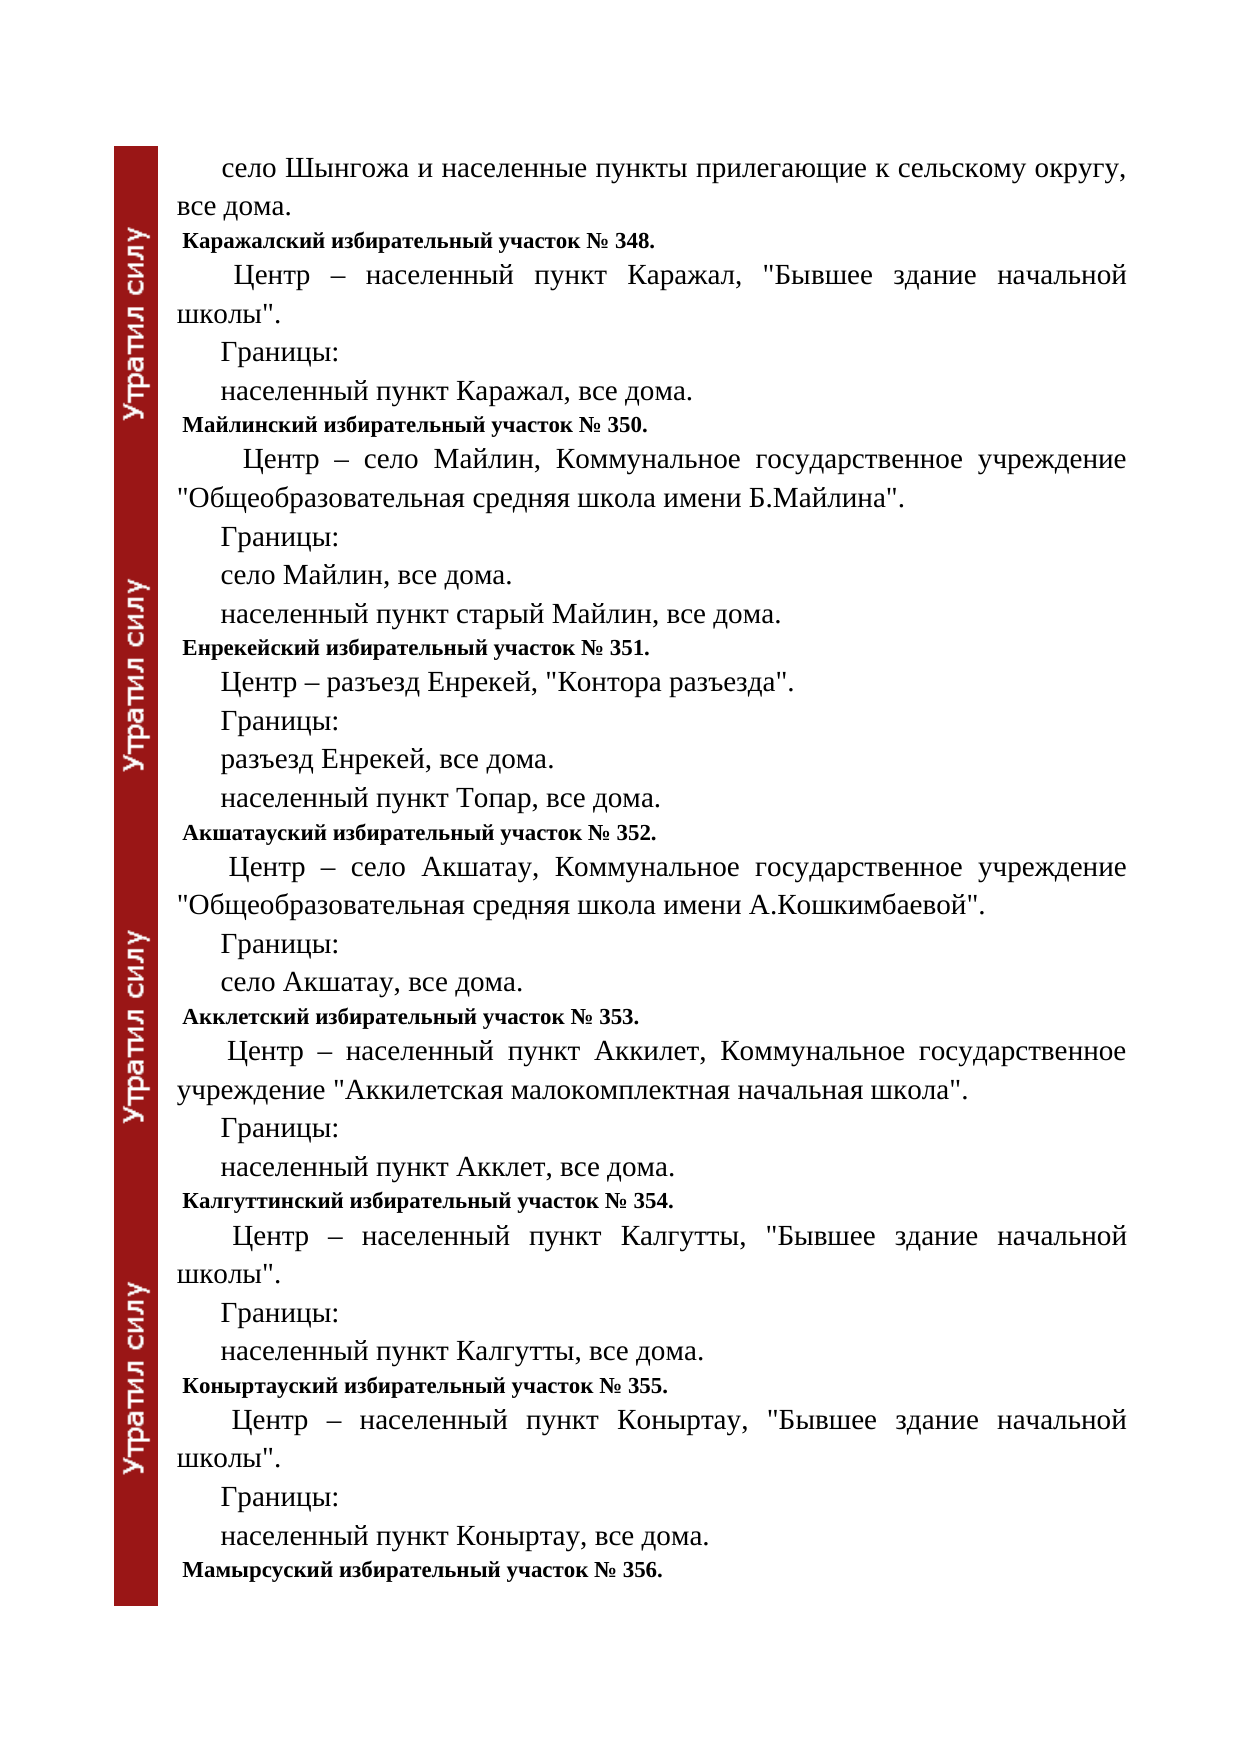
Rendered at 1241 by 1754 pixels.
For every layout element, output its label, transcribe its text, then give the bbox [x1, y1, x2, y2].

text село Акшатау, все дома. [112, 964, 1128, 998]
picture [114, 1328, 158, 1333]
picture [114, 629, 158, 634]
text Границы: [112, 519, 1128, 552]
text населенный пункт Калгутты, все дома. [112, 1333, 1128, 1367]
text населенный пункт Акклет, все дома. [112, 1149, 1128, 1182]
picture [114, 253, 158, 257]
text Каражалский избирательный участок № 348. [112, 227, 1128, 253]
text Границы: [112, 1295, 1128, 1328]
picture [114, 921, 158, 926]
picture [114, 1474, 158, 1479]
text Акшатауский избирательный участок № 352. [112, 819, 1128, 845]
text Коныртауский избирательный участок № 355. [112, 1372, 1128, 1398]
picture [114, 1105, 158, 1110]
text Центр – населенный пункт Аккилет, Коммунальное государственное учреждение "Аккилетская малокомплектная начальная школа". [112, 1033, 1128, 1105]
picture [114, 406, 158, 411]
text Границы: [112, 334, 1128, 368]
picture [114, 1551, 158, 1556]
picture [114, 775, 158, 780]
text Границы: [112, 926, 1128, 959]
picture [114, 329, 158, 334]
picture [114, 514, 158, 519]
text Центр – село Майлин, Коммунальное государственное учреждение "Общеобразовательная средняя школа имени Б.Майлина". [112, 442, 1128, 514]
picture [114, 552, 158, 557]
text Границы: [112, 1479, 1128, 1513]
text населенный пункт Топар, все дома. [112, 780, 1128, 814]
picture [114, 814, 158, 819]
picture [114, 438, 158, 442]
picture [114, 998, 158, 1003]
picture [114, 1214, 158, 1218]
text Центр – населенный пункт Калгутты, "Бывшее здание начальной школы". [112, 1218, 1128, 1290]
picture [114, 1029, 158, 1033]
text Енрекейский избирательный участок № 351. [112, 634, 1128, 661]
text село Майлин, все дома. [112, 557, 1128, 591]
picture [114, 1583, 158, 1606]
picture [114, 1398, 158, 1402]
text село Шынгожа и населенные пункты прилегающие к сельскому округу, все дома. [112, 150, 1128, 222]
picture [114, 1513, 158, 1518]
text Границы: [112, 703, 1128, 737]
text Мамырсуский избирательный участок № 356. [112, 1556, 1128, 1583]
picture [114, 368, 158, 373]
picture [114, 1182, 158, 1187]
text населенный пункт старый Майлин, все дома. [112, 596, 1128, 629]
text Центр – населенный пункт Каражал, "Бывшее здание начальной школы". [112, 257, 1128, 329]
text Майлинский избирательный участок № 350. [112, 411, 1128, 438]
text Центр – село Акшатау, Коммунальное государственное учреждение "Общеобразовательная средняя школа имени А.Кошкимбаевой". [112, 849, 1128, 921]
picture [114, 1290, 158, 1295]
text Центр – населенный пункт Коныртау, "Бывшее здание начальной школы". [112, 1402, 1128, 1474]
text Центр – разъезд Енрекей, "Контора разъезда". [112, 664, 1128, 698]
picture [114, 737, 158, 742]
picture [114, 959, 158, 964]
picture [114, 591, 158, 596]
picture [114, 1367, 158, 1372]
picture [114, 1144, 158, 1149]
text Калгуттинский избирательный участок № 354. [112, 1187, 1128, 1214]
text разъезд Енрекей, все дома. [112, 742, 1128, 775]
picture [114, 845, 158, 849]
text Акклетский избирательный участок № 353. [112, 1003, 1128, 1029]
text населенный пункт Каражал, все дома. [112, 373, 1128, 406]
picture [114, 146, 158, 150]
text Границы: [112, 1110, 1128, 1144]
picture [114, 222, 158, 227]
text населенный пункт Коныртау, все дома. [112, 1518, 1128, 1551]
picture [114, 698, 158, 703]
